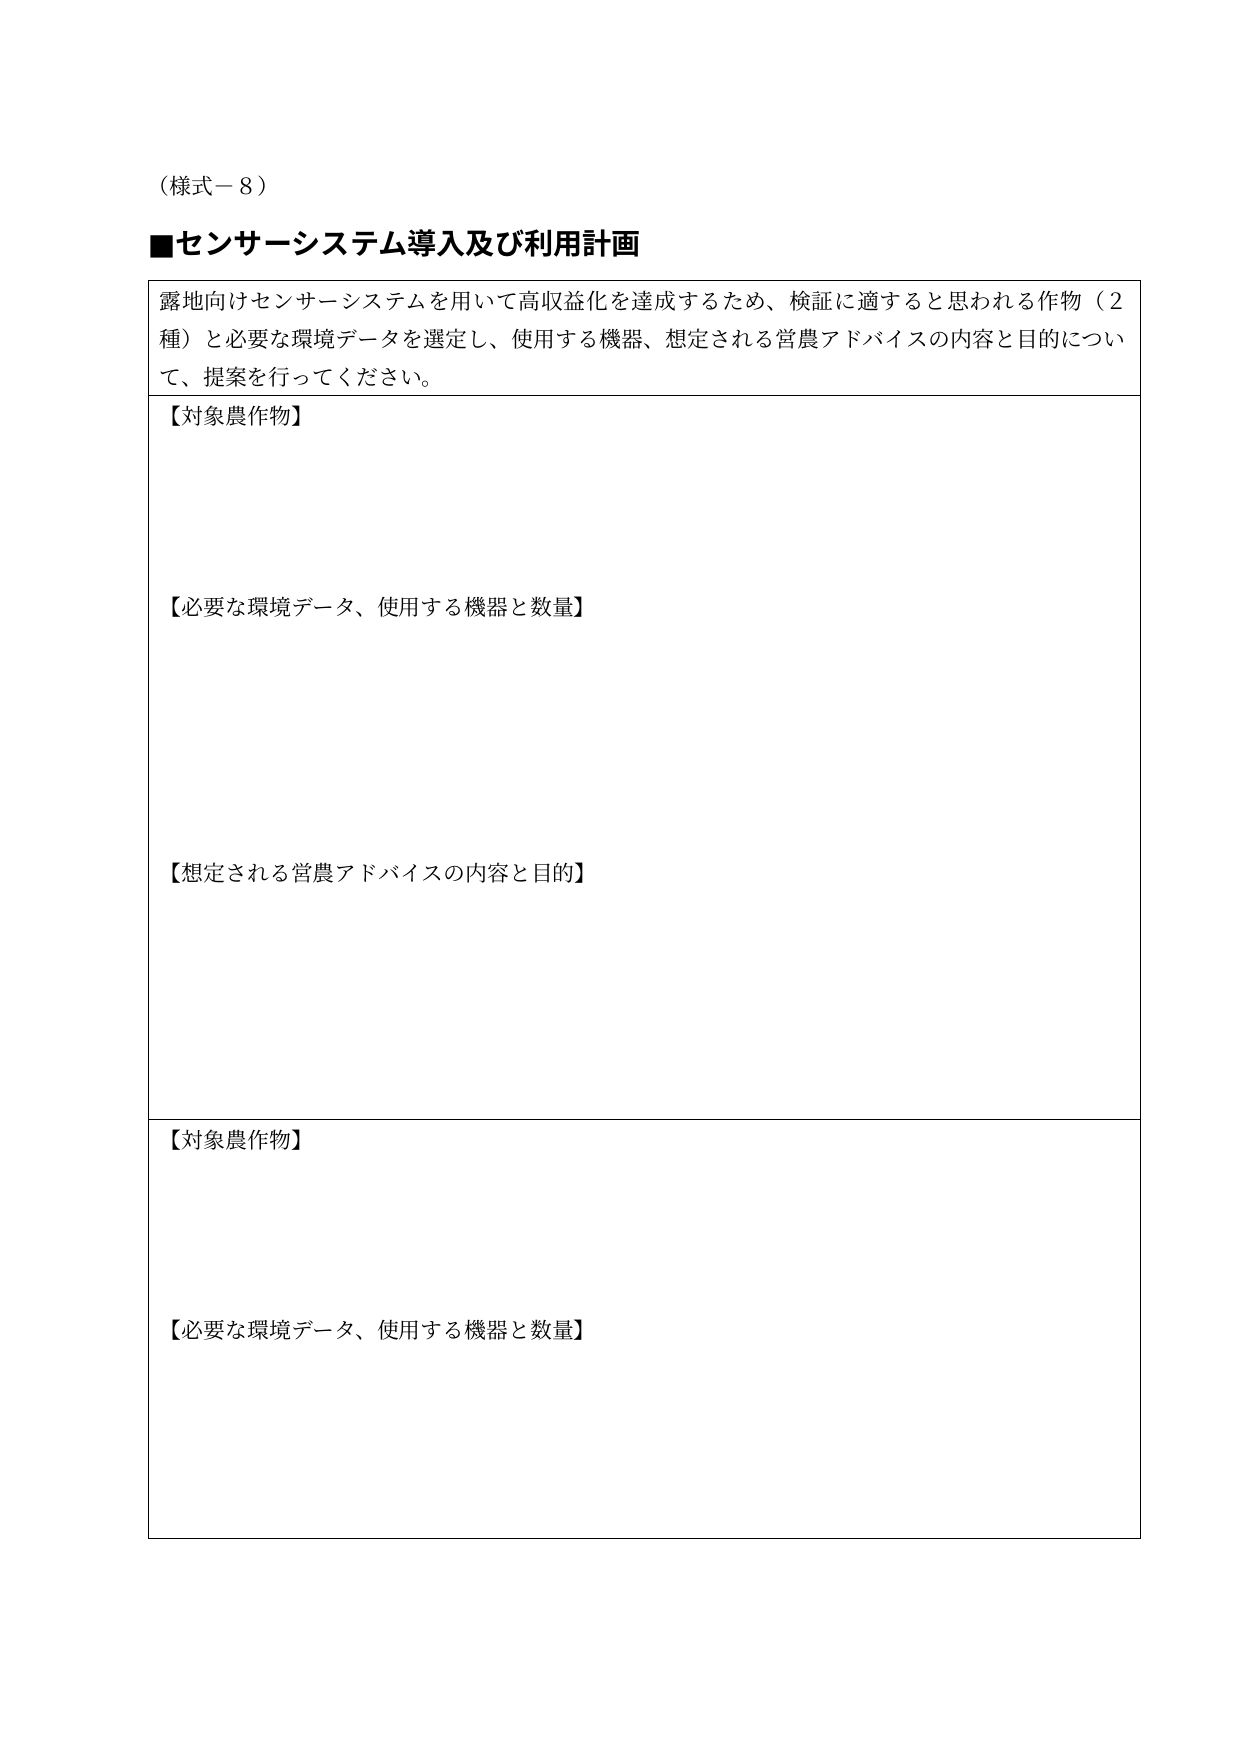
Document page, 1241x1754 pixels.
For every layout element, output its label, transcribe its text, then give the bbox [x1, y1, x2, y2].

text ■センサーシステム導入及び利用計画 [148, 204, 1092, 280]
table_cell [149, 1120, 1140, 1538]
table_cell 【対象農作物】 【必要な環境データ、使用する機器と数量】 【想定される営農アドバイスの内容と目的】 [149, 396, 1140, 1119]
text （様式－８） [148, 166, 1092, 204]
table_header 露地向けセンサーシステムを用いて高収益化を達成するため、検証に適すると思われる作物（２種）と必要な環境データを選定し、使用する機器、想定される営農アドバイスの内容と目的について、提案を行ってください。 [149, 281, 1140, 395]
